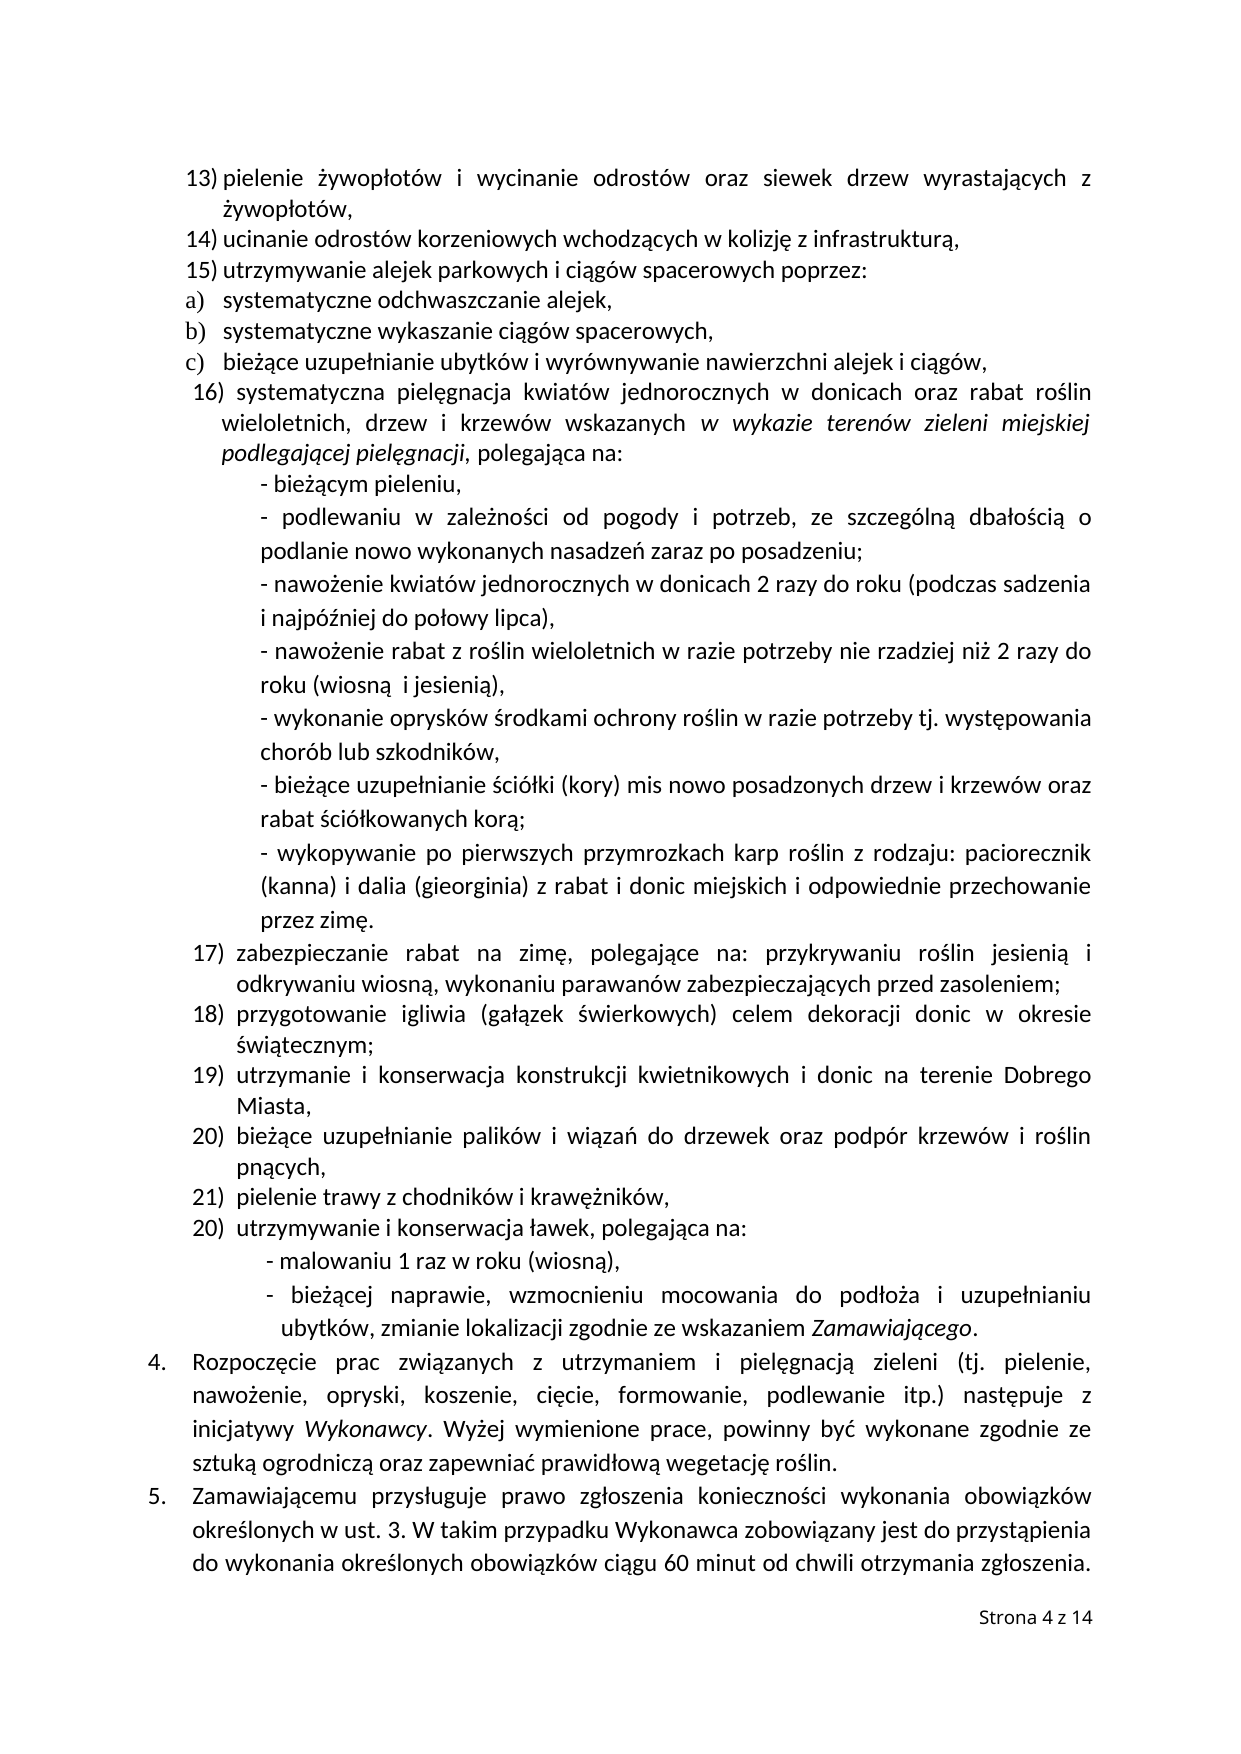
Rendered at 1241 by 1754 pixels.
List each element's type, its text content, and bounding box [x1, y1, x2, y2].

list Rozpoczęcie prac związanych z utrzymaniem i pielęgnacją zieleni (tj. pielenie, nawożenie, opryski, koszenie, cięcie, formowanie, podlewanie itp.) następuje z inicjatywy Wykonawcy. Wyżej wymienione prace, powinny być wykonane zgodnie ze sztuką ogrodniczą oraz zapewniać prawidłową wegetację roślin. [148, 1346, 1093, 1477]
text - bieżącej naprawie, wzmocnieniu mocowania do podłoża i uzupełnianiu ubytków, zmianie lokalizacji zgodnie ze wskazaniem Zamawiającego. [266, 1279, 1093, 1343]
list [148, 1480, 1093, 1578]
list pielenie żywopłotów i wycinanie odrostów oraz siewek drzew wyrastających z żywopłotów, [185, 162, 1093, 223]
list pielenie trawy z chodników i krawężników, [192, 1181, 1093, 1212]
text - bieżącym pieleniu, [260, 468, 1093, 498]
text 20) utrzymywanie i konserwacja ławek, polegająca na: [148, 1212, 1093, 1242]
text - malowaniu 1 raz w roku (wiosną), [148, 1246, 1093, 1276]
text - bieżące uzupełnianie ściółki (kory) mis nowo posadzonych drzew i krzewów oraz rabat ściółkowanych korą; [260, 769, 1093, 834]
list utrzymywanie alejek parkowych i ciągów spacerowych poprzez: [185, 254, 1093, 284]
text - nawożenie kwiatów jednorocznych w donicach 2 razy do roku (podczas sadzenia i najpóźniej do połowy lipca), [260, 568, 1093, 632]
text - podlewaniu w zależności od pogody i potrzeb, ze szczególną dbałością o podlanie nowo wykonanych nasadzeń zaraz po posadzeniu; [260, 501, 1093, 565]
text - wykonanie oprysków środkami ochrony roślin w razie potrzeby tj. występowania chorób lub szkodników, [260, 702, 1093, 767]
list utrzymanie i konserwacja konstrukcji kwietnikowych i donic na terenie Dobrego Miasta, [192, 1059, 1093, 1120]
text - nawożenie rabat z roślin wieloletnich w razie potrzeby nie rzadziej niż 2 razy do roku (wiosną i jesienią), [260, 635, 1093, 699]
text - wykopywanie po pierwszych przymrozkach karp roślin z rodzaju: paciorecznik (kanna) i dalia (gieorginia) z rabat i donic miejskich i odpowiednie przechowanie przez zimę. [260, 837, 1093, 934]
list przygotowanie igliwia (gałązek świerkowych) celem dekoracji donic w okresie świątecznym; [192, 998, 1093, 1059]
list systematyczne odchwaszczanie alejek, [148, 284, 1093, 315]
list bieżące uzupełnianie palików i wiązań do drzewek oraz podpór krzewów i roślin pnących, [192, 1120, 1093, 1181]
list systematyczne wykaszanie ciągów spacerowych, [148, 315, 1093, 346]
list zabezpieczanie rabat na zimę, polegające na: przykrywaniu roślin jesienią i odkrywaniu wiosną, wykonaniu parawanów zabezpieczających przed zasoleniem; [192, 937, 1093, 998]
list bieżące uzupełnianie ubytków i wyrównywanie nawierzchni alejek i ciągów, [148, 346, 1093, 376]
list ucinanie odrostów korzeniowych wchodzących w kolizję z infrastrukturą, [185, 223, 1093, 254]
list systematyczna pielęgnacja kwiatów jednorocznych w donicach oraz rabat roślin wieloletnich, drzew i krzewów wskazanych w wykazie terenów zieleni miejskiej podlegającej pielęgnacji, polegająca na: [192, 376, 1093, 468]
